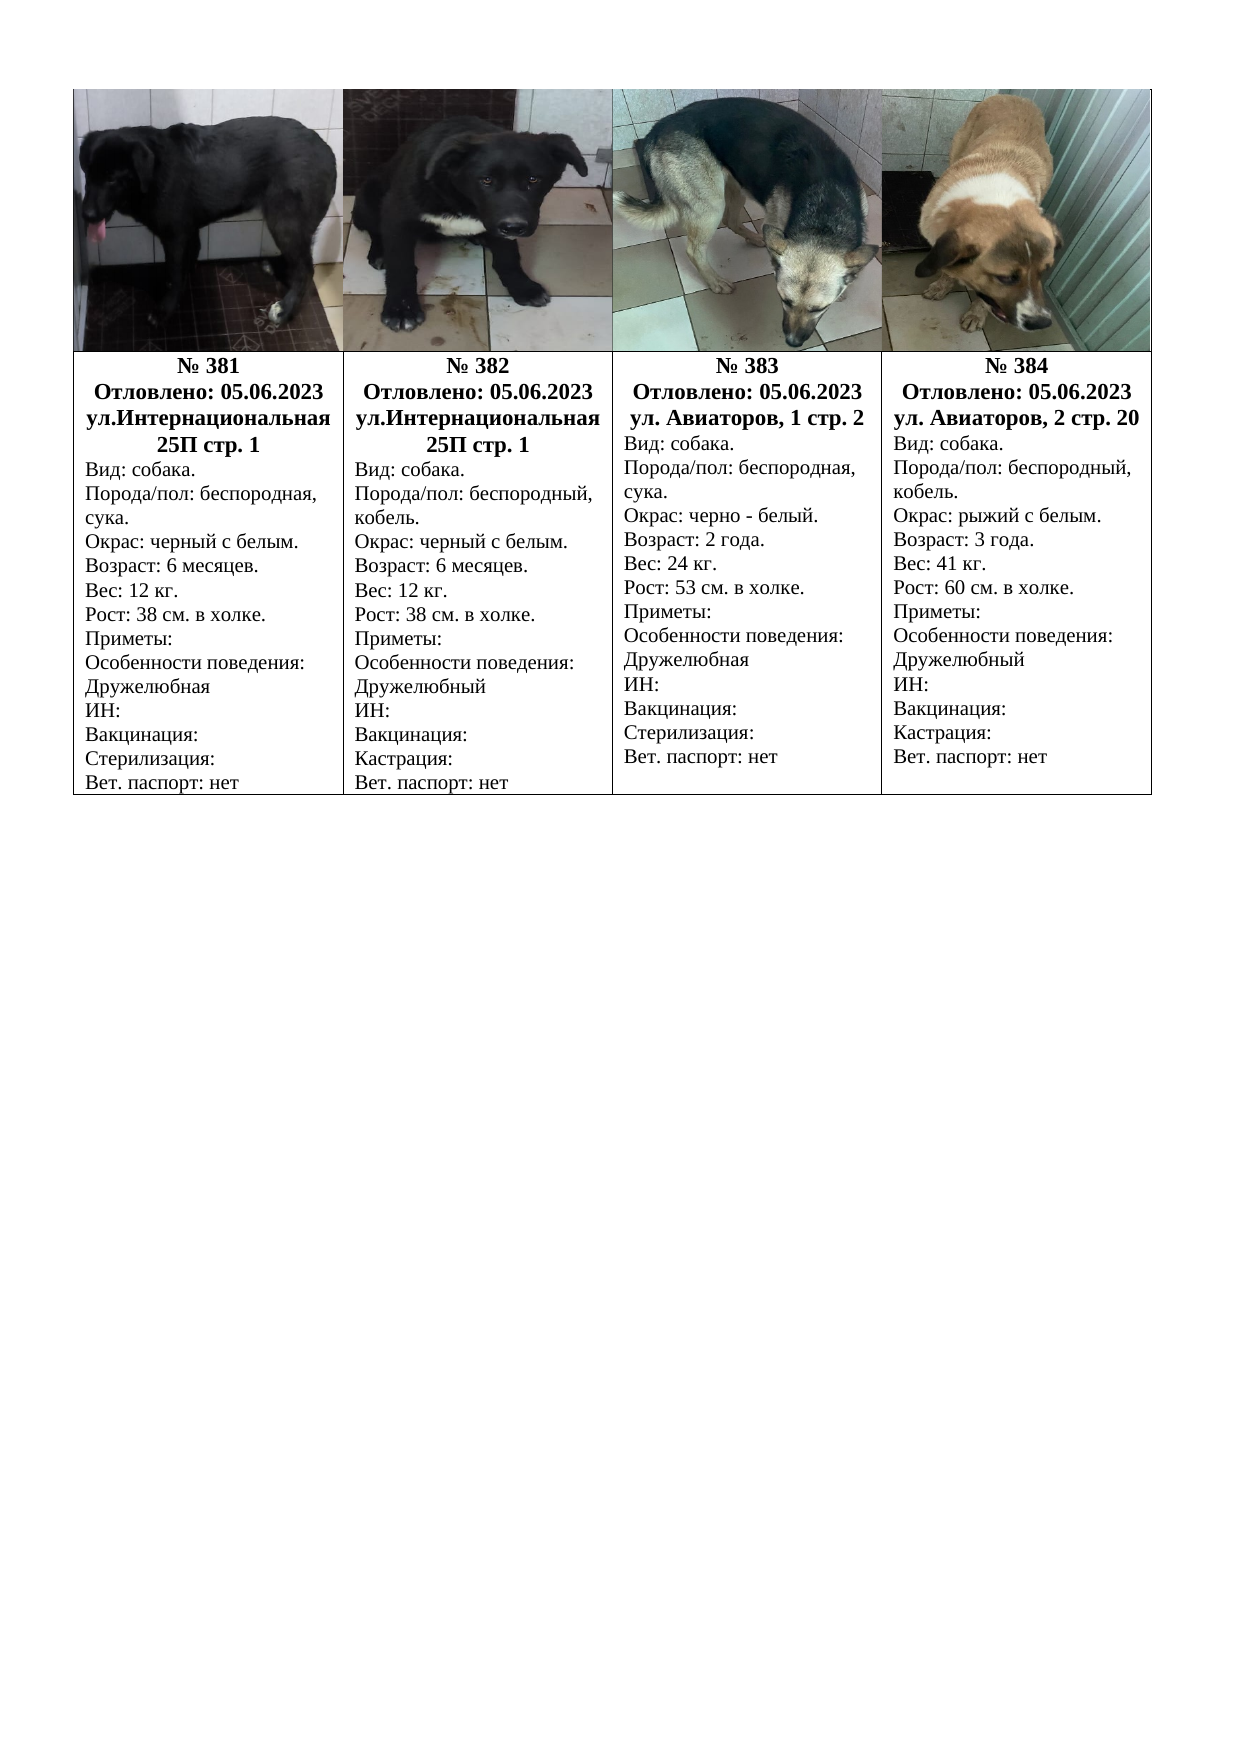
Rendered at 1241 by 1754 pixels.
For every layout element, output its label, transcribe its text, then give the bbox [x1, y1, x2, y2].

picture [73, 89, 1150, 351]
table_cell № 381 Отловлено: 05.06.2023 ул.Интернациональная25П стр. 1 Вид: собака. Порода/пол: беспородная, сука. Окрас: черный с белым. Возраст: 6 месяцев. Вес: 12 кг. Рост: 38 см. в холке. Приметы: Особенности поведения: Дружелюбная ИН: Вакцинация: Стерилизация: Вет. паспорт: нет [74, 352, 343, 794]
table_cell № 384 Отловлено: 05.06.2023 ул. Авиаторов, 2 стр. 20 Вид: собака. Порода/пол: беспородный, кобель. Окрас: рыжий с белым. Возраст: 3 года. Вес: 41 кг. Рост: 60 см. в холке. Приметы: Особенности поведения: Дружелюбный ИН: Вакцинация: Кастрация: Вет. паспорт: нет [882, 352, 1151, 794]
table_cell № 383 Отловлено: 05.06.2023 ул. Авиаторов, 1 стр. 2 Вид: собака. Порода/пол: беспородная, сука. Окрас: черно - белый. Возраст: 2 года. Вес: 24 кг. Рост: 53 см. в холке. Приметы: Особенности поведения: Дружелюбная ИН: Вакцинация: Стерилизация: Вет. паспорт: нет [613, 352, 881, 794]
table_cell № 382 Отловлено: 05.06.2023 ул.Интернациональная25П стр. 1 Вид: собака. Порода/пол: беспородный, кобель. Окрас: черный с белым. Возраст: 6 месяцев. Вес: 12 кг. Рост: 38 см. в холке. Приметы: Особенности поведения: Дружелюбный ИН: Вакцинация: Кастрация: Вет. паспорт: нет [344, 352, 612, 794]
